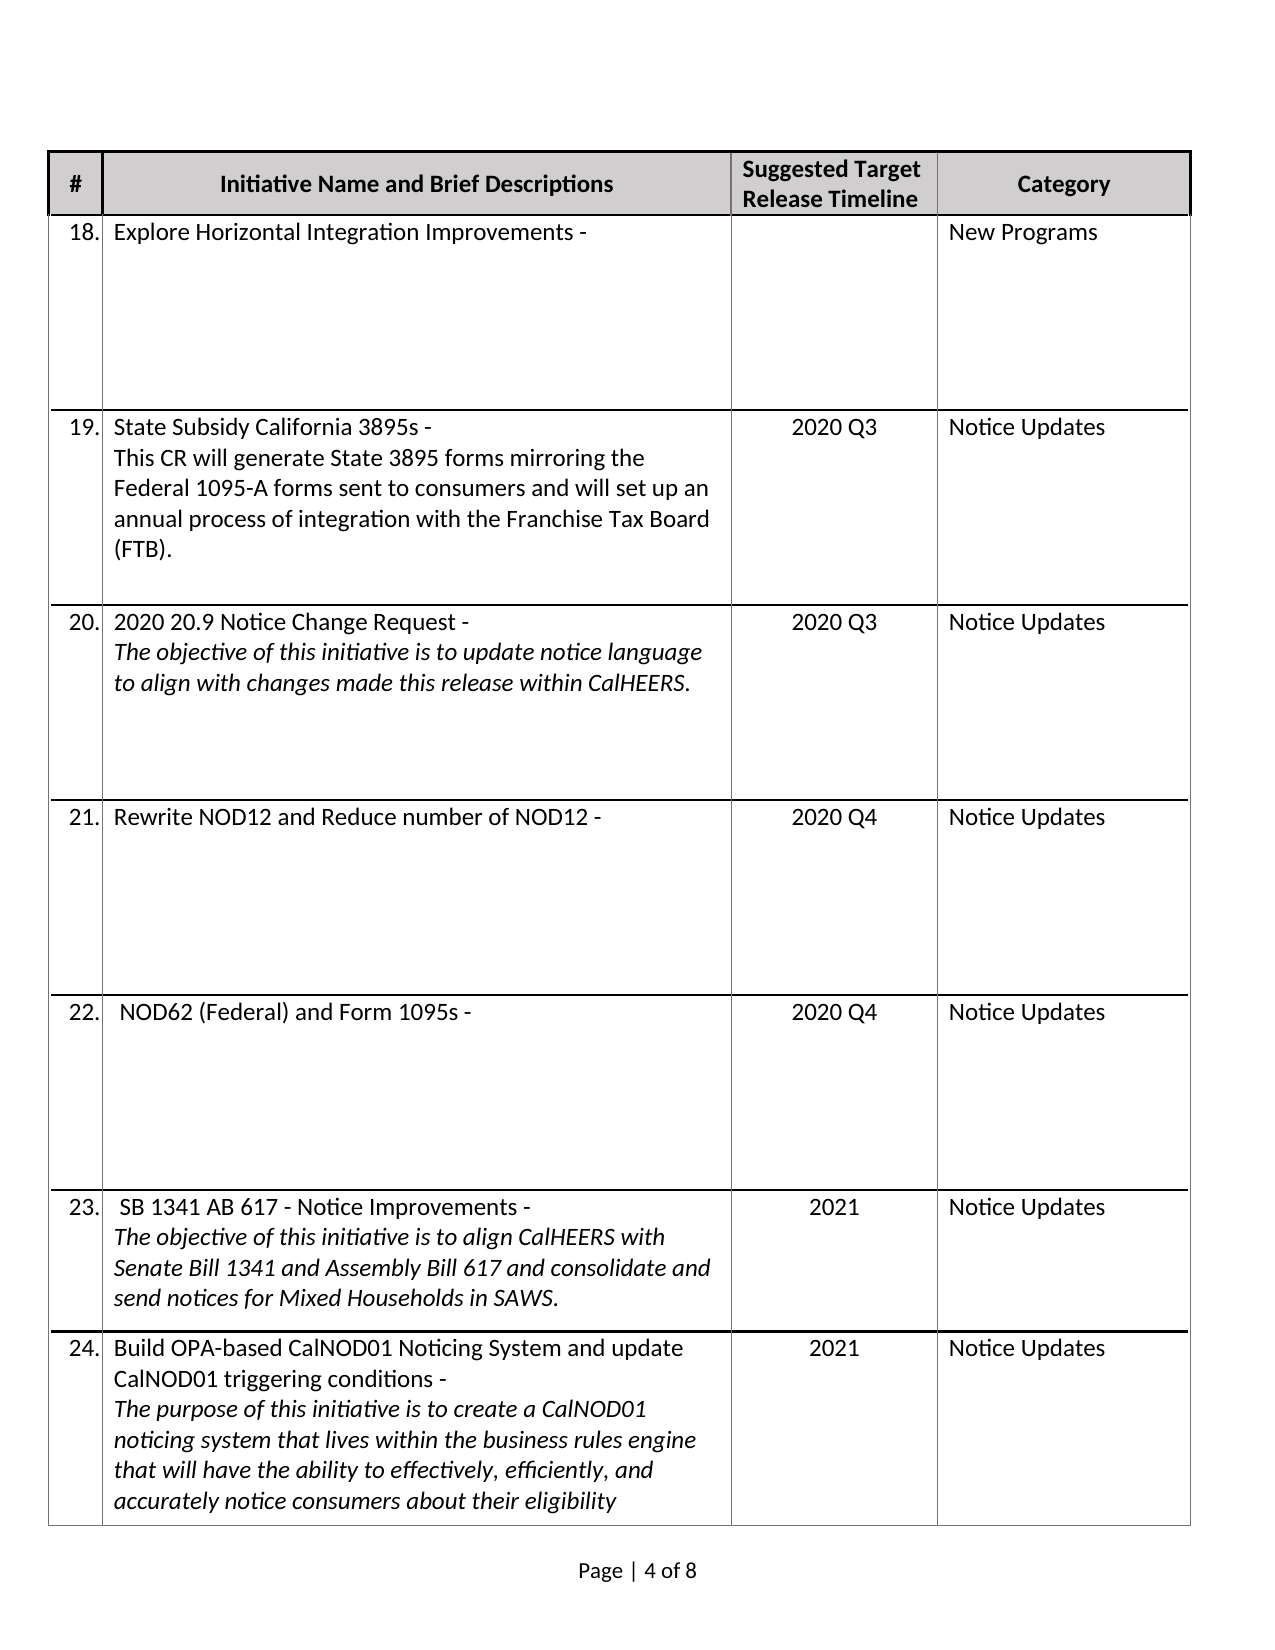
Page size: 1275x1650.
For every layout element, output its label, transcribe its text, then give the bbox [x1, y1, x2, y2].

table_cell [49, 994, 102, 1189]
table_cell 2020 Q3 [732, 411, 937, 604]
table_header # [50, 153, 101, 214]
table_header Suggested Target Release Timeline [732, 153, 937, 214]
table_cell [49, 1330, 102, 1525]
table_cell New Programs [938, 214, 1190, 409]
table_cell Notice Updates [938, 1189, 1190, 1330]
table_cell [732, 216, 937, 409]
table_cell NOD62 (Federal) and Form 1095s - [103, 996, 731, 1189]
table_cell [49, 1189, 102, 1330]
table_cell Explore Horizontal Integration Improvements - [103, 216, 731, 409]
table_cell State Subsidy California 3895s - This CR will generate State 3895 forms mirroring the Federal 1095-A forms sent to consumers and will set up an annual process of integration with the Franchise Tax Board (FTB). [103, 411, 731, 604]
table_cell Notice Updates [938, 994, 1190, 1189]
table_cell 2020 20.9 Notice Change Request - The objective of this initiative is to update notice language to align with changes made this release within CalHEERS. [103, 606, 731, 799]
table_cell Notice Updates [938, 799, 1190, 994]
table_cell Rewrite NOD12 and Reduce number of NOD12 - [103, 801, 731, 994]
table_cell 2021 [732, 1191, 937, 1330]
table_cell [49, 799, 102, 994]
table_header Initiative Name and Brief Descriptions [104, 153, 730, 214]
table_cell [103, 1333, 731, 1525]
table_cell Notice Updates [938, 409, 1190, 604]
table_cell Notice Updates [938, 1330, 1190, 1525]
table_cell [49, 409, 102, 604]
table_cell [49, 214, 102, 409]
table_cell [49, 604, 102, 799]
table_cell 2020 Q3 [732, 606, 937, 799]
table_cell 2020 Q4 [732, 996, 937, 1189]
table_cell 2020 Q4 [732, 801, 937, 994]
table_cell Notice Updates [938, 604, 1190, 799]
table_header Category [938, 153, 1189, 214]
table_cell SB 1341 AB 617 - Notice Improvements - The objective of this initiative is to align CalHEERS with Senate Bill 1341 and Assembly Bill 617 and consolidate and send notices for Mixed Households in SAWS. [103, 1191, 731, 1330]
table_cell 2021 [732, 1333, 937, 1525]
